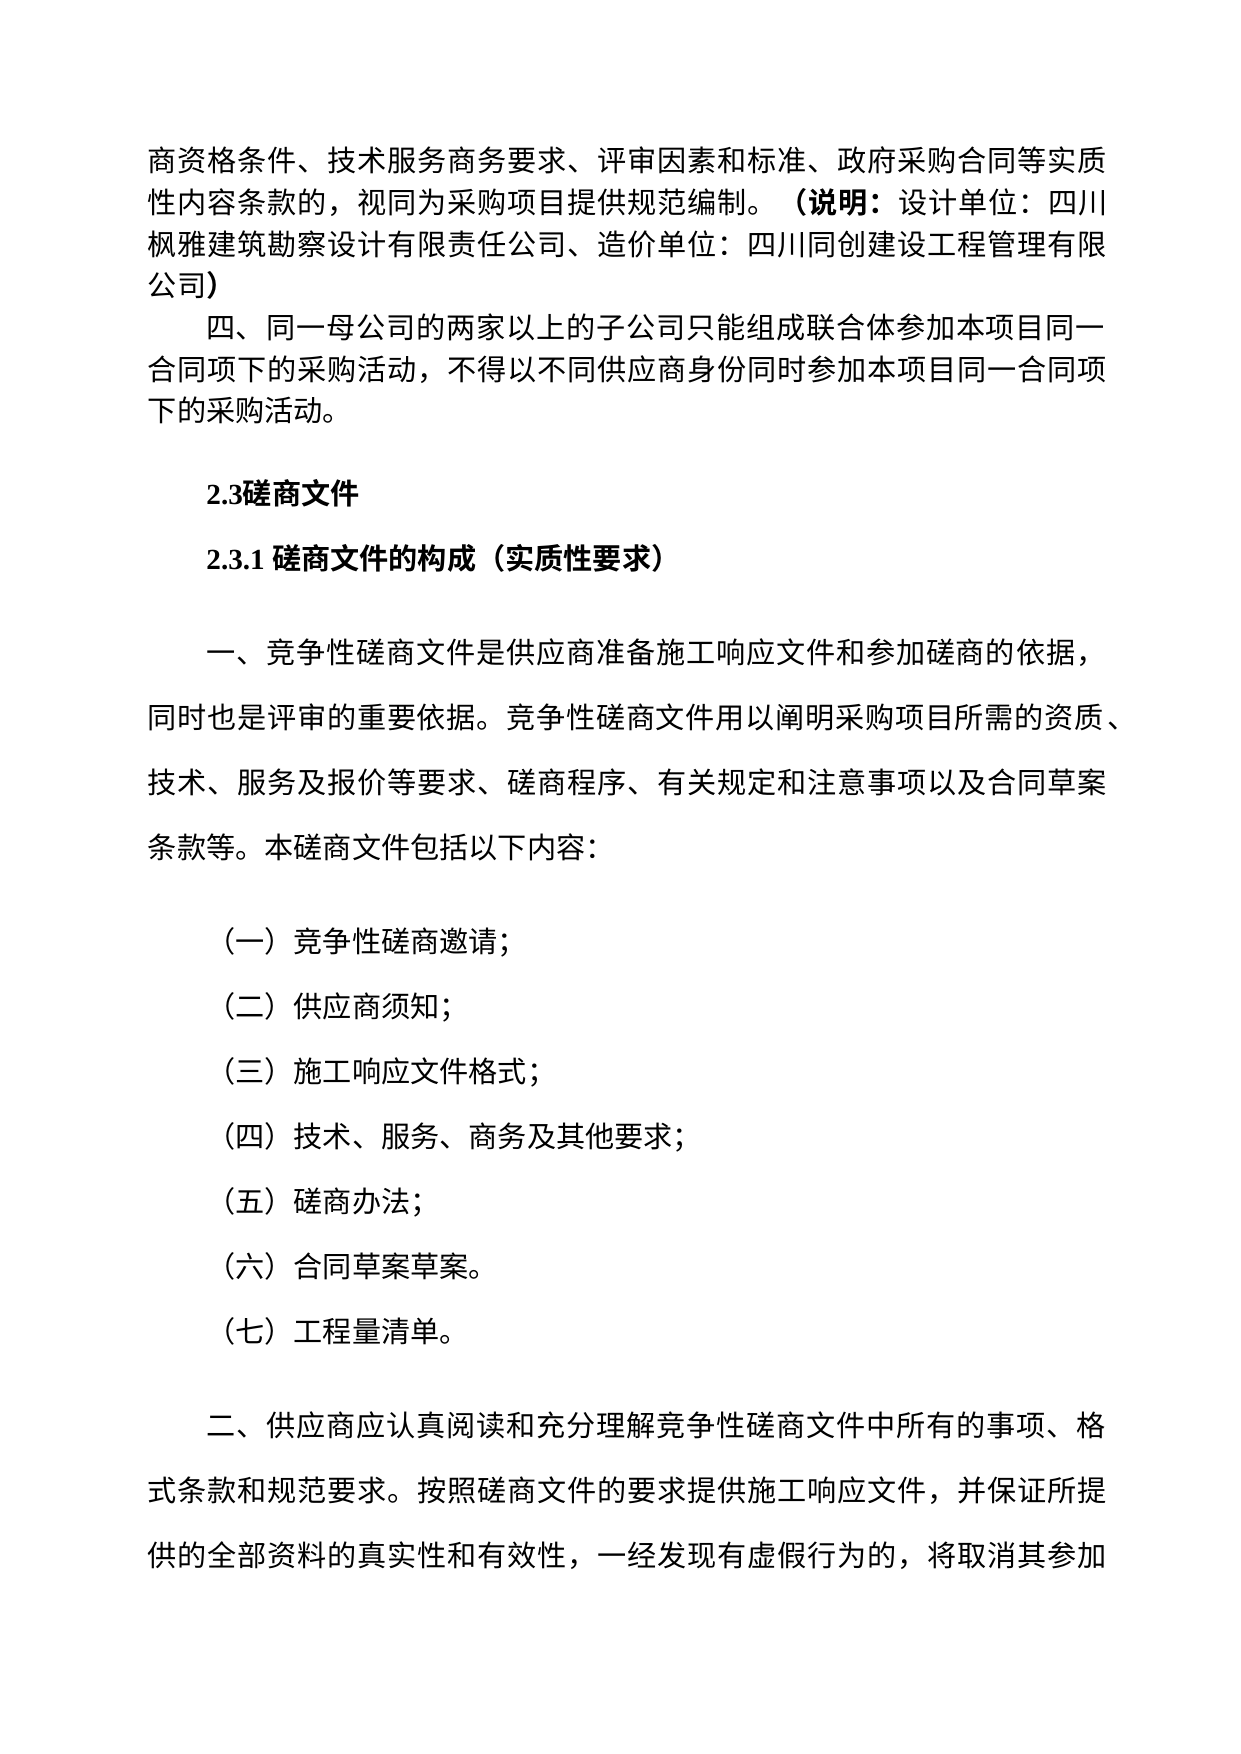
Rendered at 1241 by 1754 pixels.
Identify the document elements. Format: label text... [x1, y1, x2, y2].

text （五）磋商办法； [148, 1167, 1107, 1232]
text （四）技术、服务、商务及其他要求； [148, 1102, 1107, 1167]
text 一、竞争性磋商文件是供应商准备施工响应文件和参加磋商的依据，同时也是评审的重要依据。竞争性磋商文件用以阐明采购项目所需的资质、技术、服务及报价等要求、磋商程序、有关规定和注意事项以及合同草案条款等。本磋商文件包括以下内容： [148, 618, 1107, 878]
text （一）竞争性磋商邀请； [148, 907, 1107, 972]
text （六）合同草案草案。 [148, 1232, 1107, 1297]
text （七）工程量清单。 [148, 1297, 1107, 1362]
subtitle 磋商文件的构成（实质性要求） [148, 524, 1107, 589]
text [148, 1392, 1107, 1587]
subtitle 磋商文件 [148, 459, 1107, 524]
text （二）供应商须知； [148, 972, 1107, 1037]
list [148, 138, 1107, 305]
text （三）施工响应文件格式； [148, 1037, 1107, 1102]
list 同一母公司的两家以上的子公司只能组成联合体参加本项目同一合同项下的采购活动，不得以不同供应商身份同时参加本项目同一合同项下的采购活动。 [148, 305, 1107, 430]
